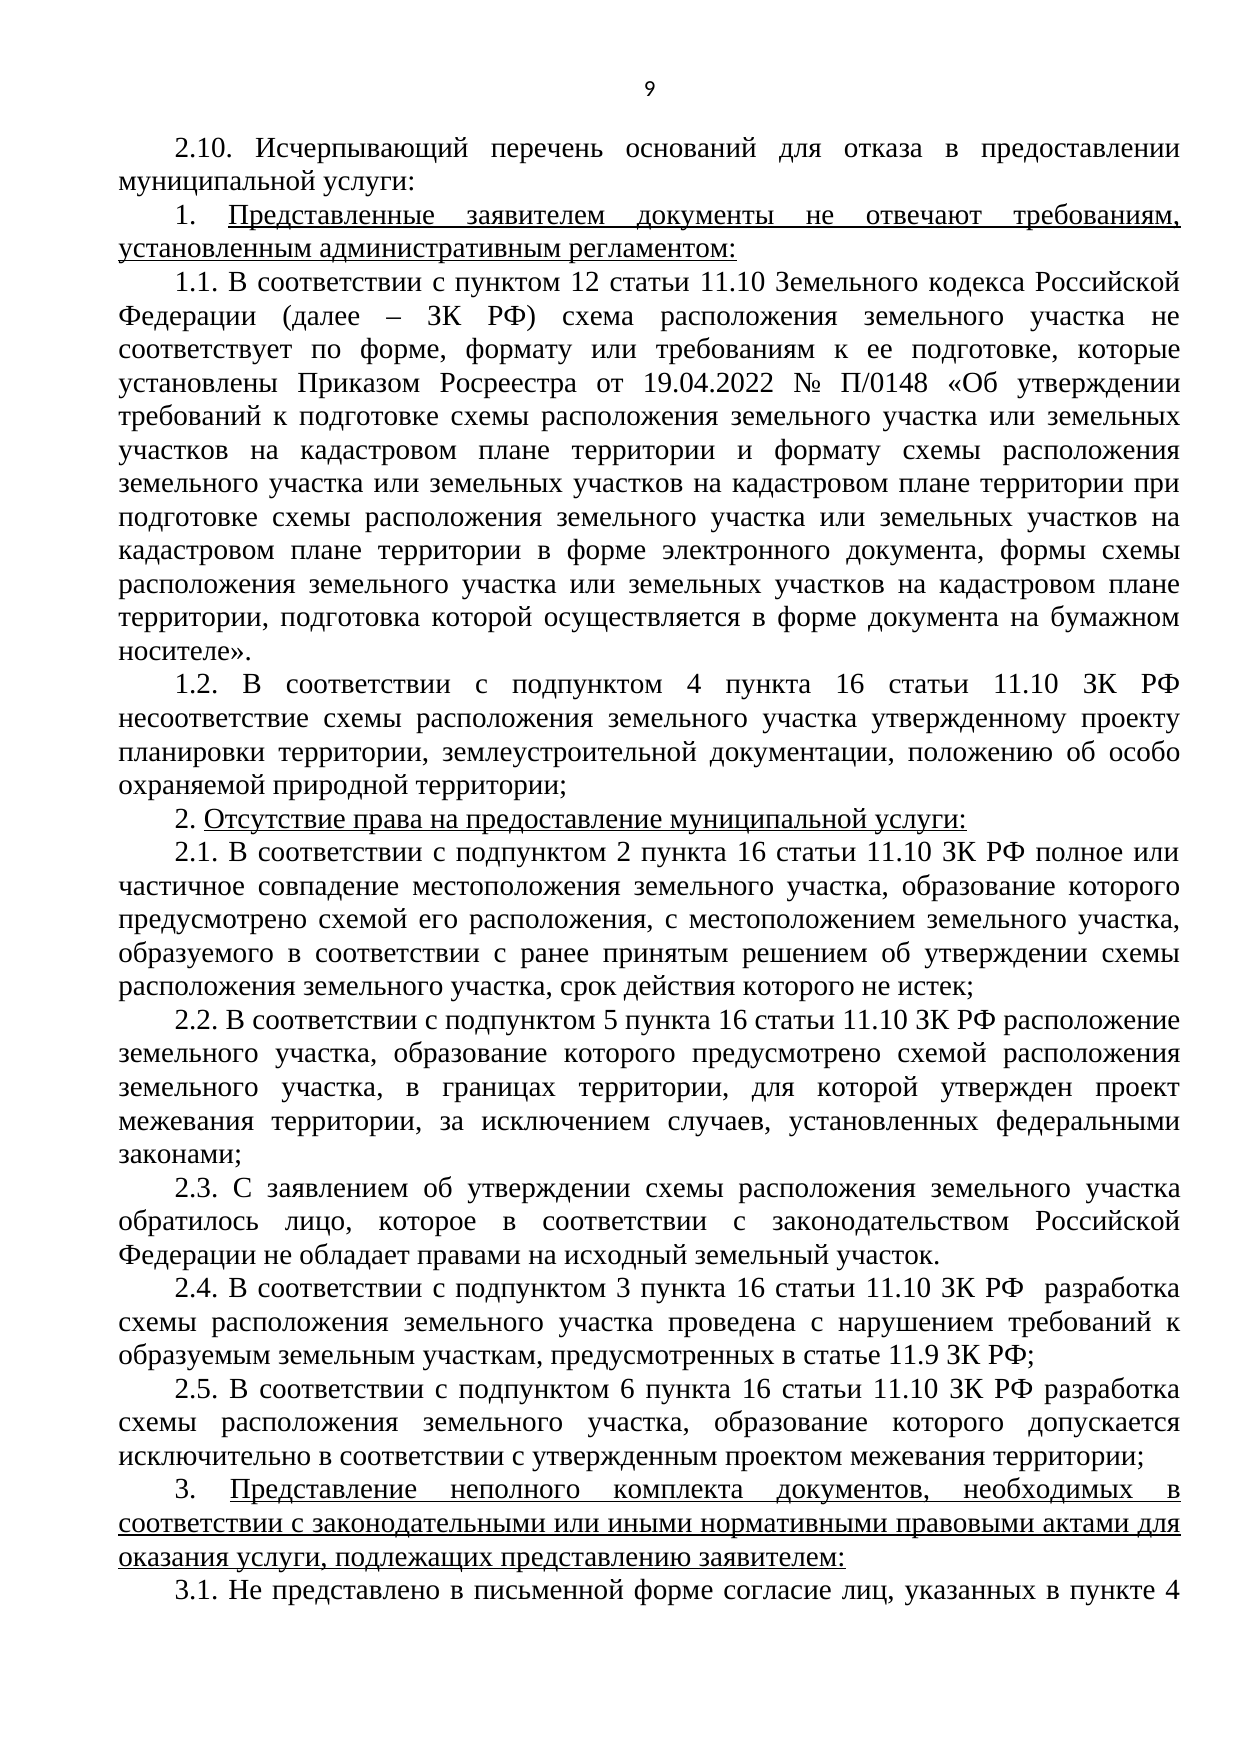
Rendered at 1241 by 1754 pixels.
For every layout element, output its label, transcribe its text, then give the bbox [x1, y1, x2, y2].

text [118, 1572, 1181, 1606]
text 1.1. В соответствии с пунктом 12 статьи 11.10 Земельного кодекса Российской Федерации (далее – ЗК РФ) схема расположения земельного участка не соответствует по форме, формату или требованиям к ее подготовке, которые установлены Приказом Росреестра от 19.04.2022 № П/0148 «Об утверждении требований к подготовке схемы расположения земельного участка или земельных участков на кадастровом плане территории и формату схемы расположения земельного участка или земельных участков на кадастровом плане территории при подготовке схемы расположения земельного участка или земельных участков на кадастровом плане территории в форме электронного документа, формы схемы расположения земельного участка или земельных участков на кадастровом плане территории, подготовка которой осуществляется в форме документа на бумажном носителе». [118, 264, 1181, 667]
text 3. Представление неполного комплекта документов, необходимых в соответствии с законодательными или иными нормативными правовыми актами для оказания услуги, подлежащих представлению заявителем: [118, 1536, 1181, 1572]
text 2.3. С заявлением об утверждении схемы расположения земельного участка обратилось лицо, которое в соответствии с законодательством Российской Федерации не обладает правами на исходный земельный участок. [118, 1170, 1181, 1270]
text 3. Представление неполного комплекта документов, необходимых в соответствии с законодательными или иными нормативными правовыми актами для оказания услуги, подлежащих представлению заявителем: [118, 1472, 1181, 1534]
text 2.4. В соответствии с подпунктом 3 пункта 16 статьи 11.10 ЗК РФ разработка схемы расположения земельного участка проведена с нарушением требований к образуемым земельным участкам, предусмотренных в статье 11.9 ЗК РФ; [118, 1270, 1181, 1371]
text 1. Представленные заявителем документы не отвечают требованиям, установленным административным регламентом: [118, 197, 1181, 264]
text 2.1. В соответствии с подпунктом 2 пункта 16 статьи 11.10 ЗК РФ полное или частичное совпадение местоположения земельного участка, образование которого предусмотрено схемой его расположения, с местоположением земельного участка, образуемого в соответствии с ранее принятым решением об утверждении схемы расположения земельного участка, срок действия которого не истек; [118, 834, 1181, 1002]
text 2.10. Исчерпывающий перечень оснований для отказа в предоставлении муниципальной услуги: [118, 130, 1181, 197]
text 1.2. В соответствии с подпунктом 4 пункта 16 статьи 11.10 ЗК РФ несоответствие схемы расположения земельного участка утвержденному проекту планировки территории, землеустроительной документации, положению об особо охраняемой природной территории; [118, 667, 1181, 801]
text 2.2. В соответствии с подпунктом 5 пункта 16 статьи 11.10 ЗК РФ расположение земельного участка, образование которого предусмотрено схемой расположения земельного участка, в границах территории, для которой утвержден проект межевания территории, за исключением случаев, установленных федеральными законами; [118, 1002, 1181, 1170]
text 2.5. В соответствии с подпунктом 6 пункта 16 статьи 11.10 ЗК РФ разработка схемы расположения земельного участка, образование которого допускается исключительно в соответствии с утвержденным проектом межевания территории; [118, 1371, 1181, 1472]
text 2. Отсутствие права на предоставление муниципальной услуги: [118, 801, 1181, 834]
